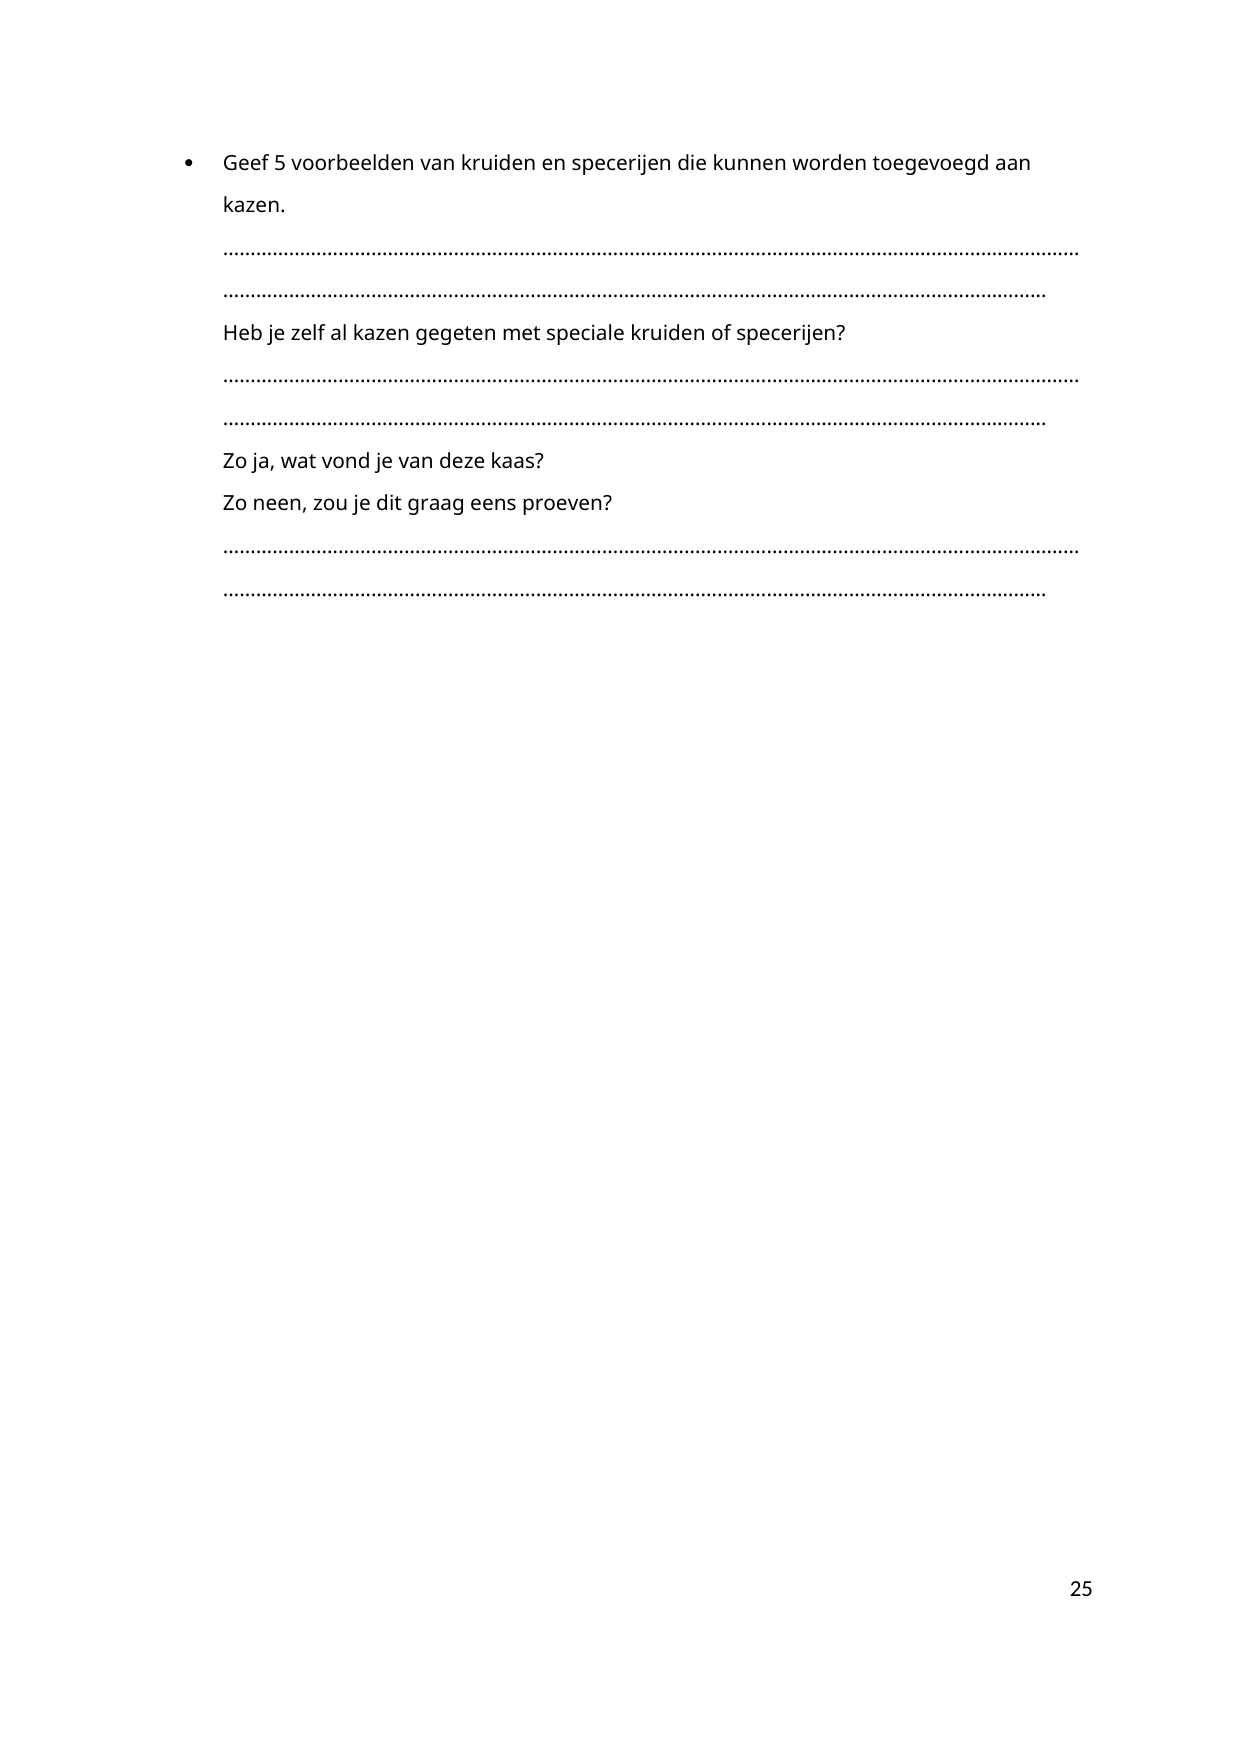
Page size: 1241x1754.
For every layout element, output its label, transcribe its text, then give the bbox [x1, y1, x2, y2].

list Heb je zelf al kazen gegeten met speciale kruiden of specerijen? ……………………………………………………………………………………………………………………………………………………………………………………………………………………………………………………………………………… Zo ja, wat vond je van deze kaas? Zo neen, zou je dit graag eens proeven? [223, 318, 1093, 517]
list Geef 5 voorbeelden van kruiden en specerijen die kunnen worden toegevoegd aan kazen. ……………………………………………………………………………………………………………………………………………………………………………………………………………………………………………………………………………… [185, 148, 1093, 304]
list ……………………………………………………………………………………………………………………………………………………………………………………………………………………………………………………………………………… [223, 531, 1093, 644]
